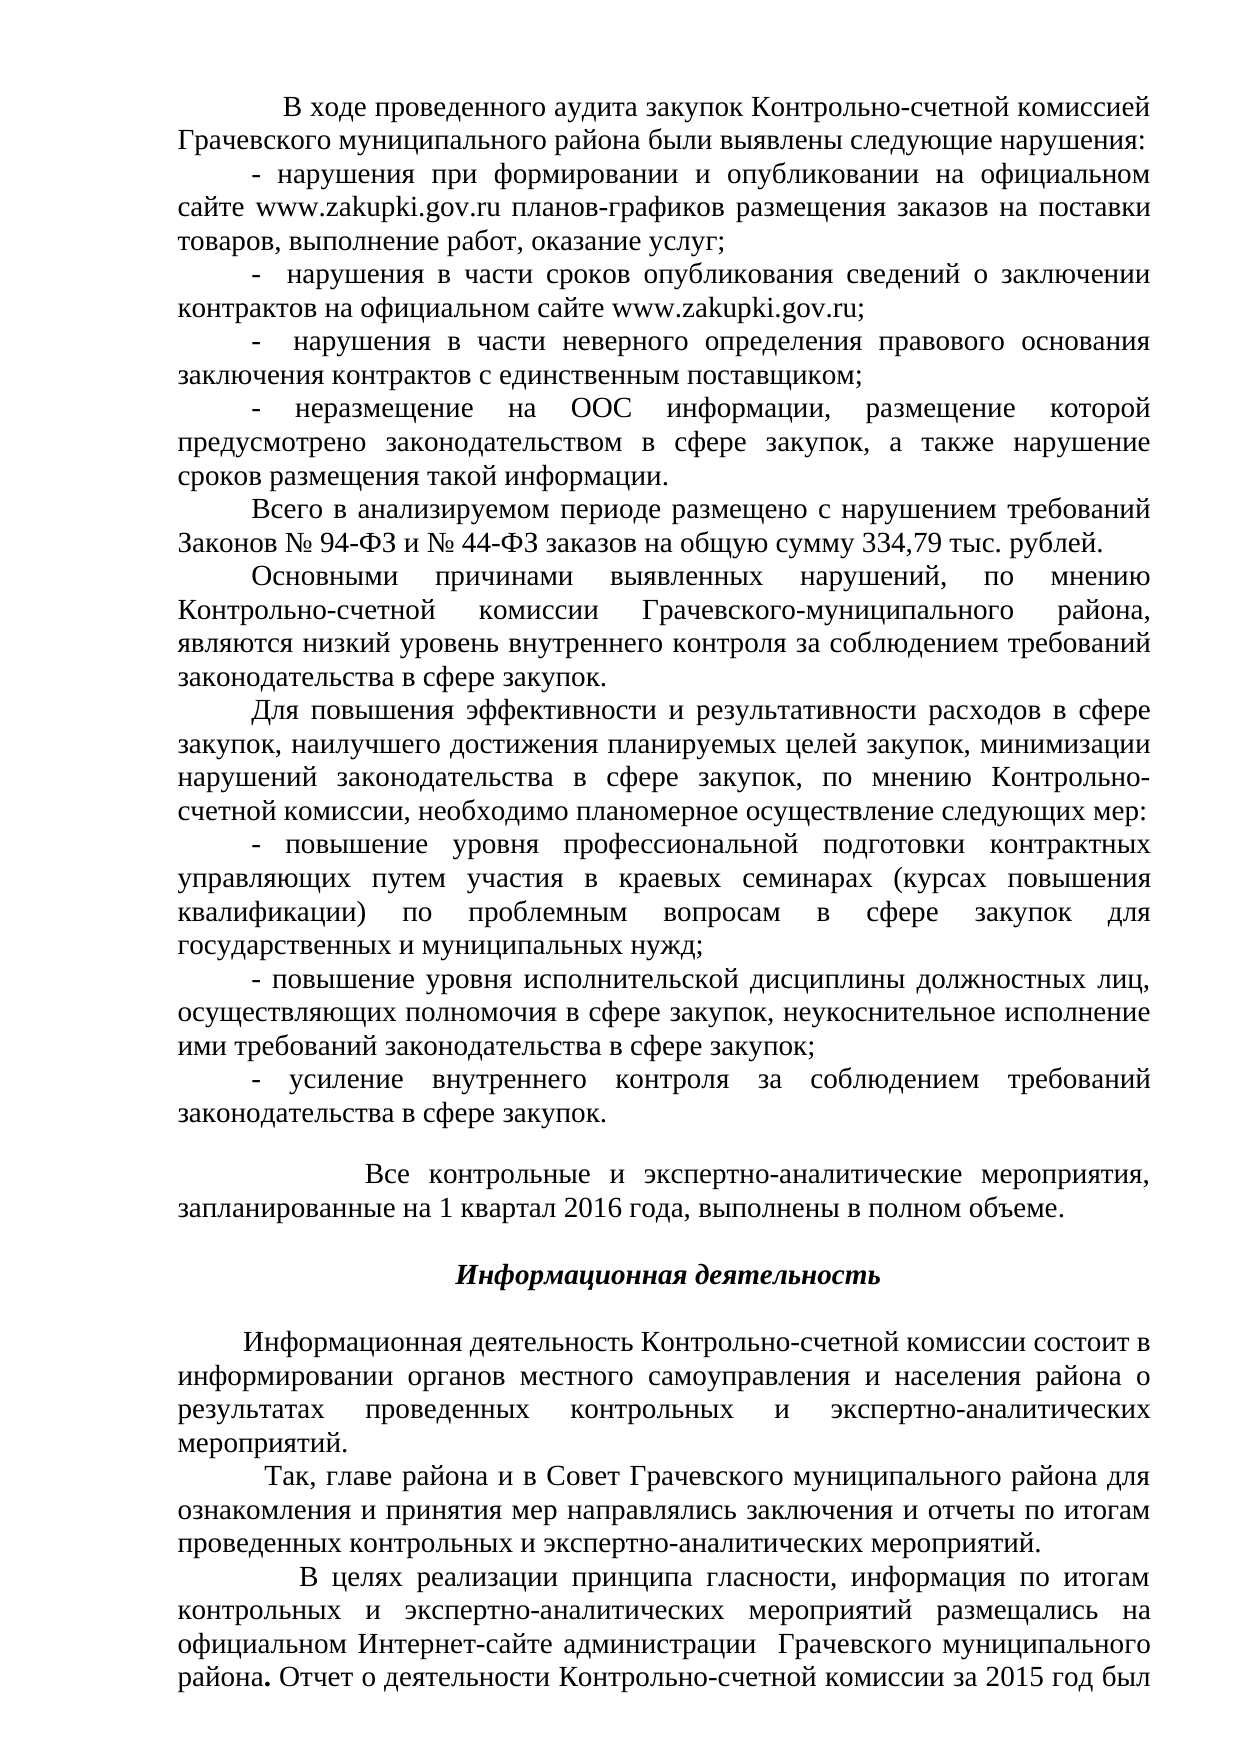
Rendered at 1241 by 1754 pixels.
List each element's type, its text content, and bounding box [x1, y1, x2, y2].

text Информационная деятельность Контрольно-счетной комиссии состоит в информировании органов местного самоуправления и населения района о результатах проведенных контрольных и экспертно-аналитических мероприятий. [177, 1324, 1152, 1458]
text - повышение уровня профессиональной подготовки контрактных управляющих путем участия в краевых семинарах (курсах повышения квалификации) по проблемным вопросам в сфере закупок для государственных и муниципальных нужд; [177, 827, 1152, 961]
text - нарушения в части неверного определения правового основания заключения контрактов с единственным поставщиком; [177, 323, 1152, 391]
text - нарушения в части сроков опубликования сведений о заключении контрактов на официальном сайте www.zakupki.gov.ru; [177, 256, 1152, 323]
text Всего в анализируемом периоде размещено с нарушением требований Законов № 94-ФЗ и № 44-ФЗ заказов на общую сумму 334,79 тыс. рублей. [177, 491, 1152, 558]
text В ходе проведенного аудита закупок Контрольно-счетной комиссией Грачевского муниципального района были выявлены следующие нарушения: [177, 89, 1152, 156]
text - усиление внутреннего контроля за соблюдением требований законодательства в сфере закупок. [177, 1061, 1152, 1128]
text Основными причинами выявленных нарушений, по мнению Контрольно-счетной комиссии Грачевского-муниципального района, являются низкий уровень внутреннего контроля за соблюдением требований законодательства в сфере закупок. [177, 558, 1152, 692]
text - неразмещение на ООС информации, размещение которой предусмотрено законодательством в сфере закупок, а также нарушение сроков размещения такой информации. [177, 391, 1152, 491]
text Для повышения эффективности и результативности расходов в сфере закупок, наилучшего достижения планируемых целей закупок, минимизации нарушений законодательства в сфере закупок, по мнению Контрольно-счетной комиссии, необходимо планомерное осуществление следующих мер: [177, 692, 1152, 827]
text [177, 1559, 1152, 1693]
text - нарушения при формировании и опубликовании на официальном сайте www.zakupki.gov.ru планов-графиков размещения заказов на поставки товаров, выполнение работ, оказание услуг; [177, 156, 1152, 256]
text Так, главе района и в Совет Грачевского муниципального района для ознакомления и принятия мер направлялись заключения и отчеты по итогам проведенных контрольных и экспертно-аналитических мероприятий. [177, 1458, 1152, 1559]
text - повышение уровня исполнительской дисциплины должностных лиц, осуществляющих полномочия в сфере закупок, неукоснительное исполнение ими требований законодательства в сфере закупок; [177, 961, 1152, 1061]
text Все контрольные и экспертно-аналитические мероприятия, запланированные на 1 квартал 2016 года, выполнены в полном объеме. [177, 1156, 1152, 1223]
text Информационная деятельность [177, 1257, 1152, 1291]
